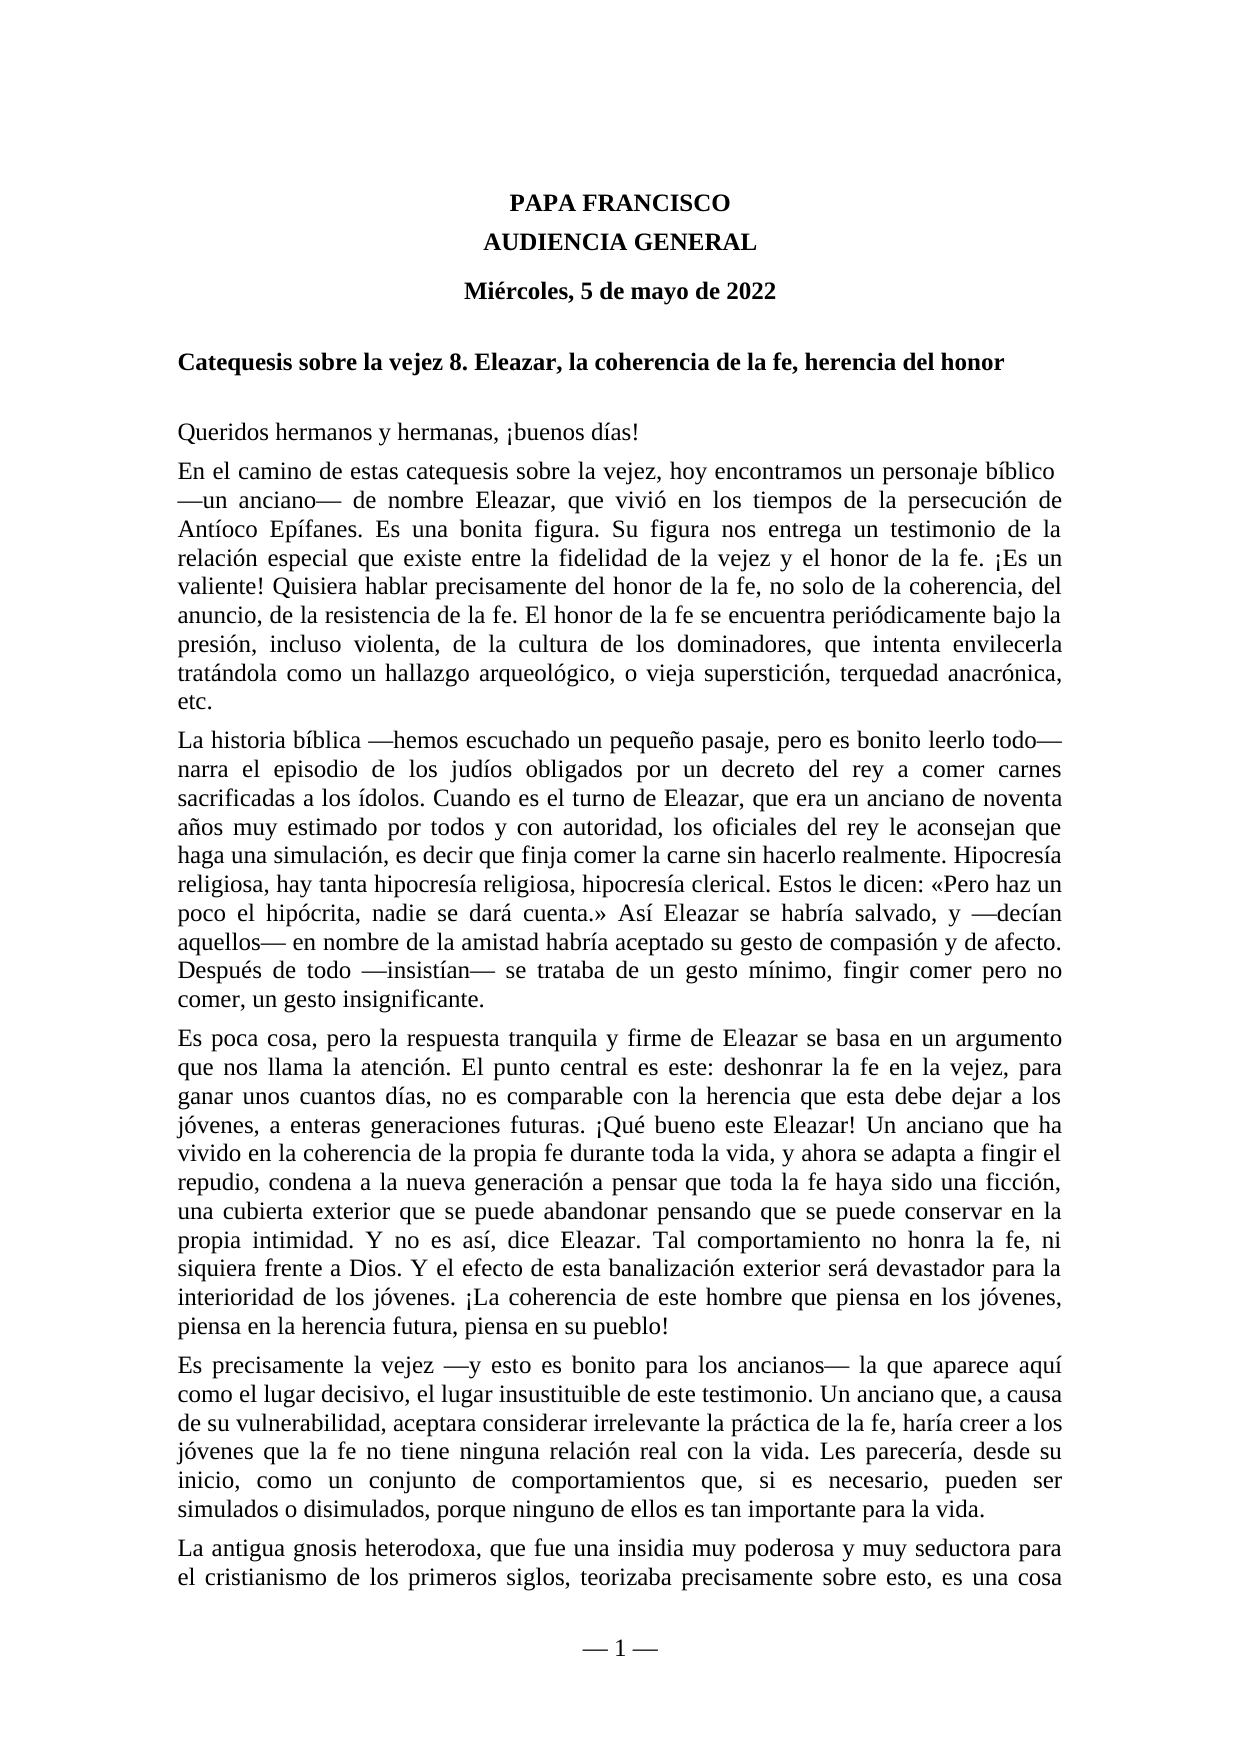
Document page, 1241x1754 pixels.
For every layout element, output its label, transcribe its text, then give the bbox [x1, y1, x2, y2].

text Queridos hermanos y hermanas, ¡buenos días! [177, 417, 1063, 446]
text Miércoles, 5 de mayo de 2022 [177, 276, 1063, 305]
text La historia bíblica —hemos escuchado un pequeño pasaje, pero es bonito leerlo todo— narra el episodio de los judíos obligados por un decreto del rey a comer carnes sacrificadas a los ídolos. Cuando es el turno de Eleazar, que era un anciano de noventa años muy estimado por todos y con autoridad, los oficiales del rey le aconsejan que haga una simulación, es decir que finja comer la carne sin hacerlo realmente. Hipocresía religiosa, hay tanta hipocresía religiosa, hipocresía clerical. Estos le dicen: «Pero haz un poco el hipócrita, nadie se dará cuenta.» Así Eleazar se habría salvado, y —decían aquellos— en nombre de la amistad habría aceptado su gesto de compasión y de afecto. Después de todo —insistían— se trataba de un gesto mínimo, fingir comer pero no comer, un gesto insignificante. [177, 726, 1063, 1013]
text Es poca cosa, pero la respuesta tranquila y firme de Eleazar se basa en un argumento que nos llama la atención. El punto central es este: deshonrar la fe en la vejez, para ganar unos cuantos días, no es comparable con la herencia que esta debe dejar a los jóvenes, a enteras generaciones futuras. ¡Qué bueno este Eleazar! Un anciano que ha vivido en la coherencia de la propia fe durante toda la vida, y ahora se adapta a fingir el repudio, condena a la nueva generación a pensar que toda la fe haya sido una ficción, una cubierta exterior que se puede abandonar pensando que se puede conservar en la propia intimidad. Y no es así, dice Eleazar. Tal comportamiento no honra la fe, ni siquiera frente a Dios. Y el efecto de esta banalización exterior será devastador para la interioridad de los jóvenes. ¡La coherencia de este hombre que piensa en los jóvenes, piensa en la herencia futura, piensa en su pueblo! [177, 1023, 1063, 1340]
text En el camino de estas catequesis sobre la vejez, hoy encontramos un personaje bíblico —un anciano— de nombre Eleazar, que vivió en los tiempos de la persecución de Antíoco Epífanes. Es una bonita figura. Su figura nos entrega un testimonio de la relación especial que existe entre la fidelidad de la vejez y el honor de la fe. ¡Es un valiente! Quisiera hablar precisamente del honor de la fe, no solo de la coherencia, del anuncio, de la resistencia de la fe. El honor de la fe se encuentra periódicamente bajo la presión, incluso violenta, de la cultura de los dominadores, que intenta envilecerla tratándola como un hallazgo arqueológico, o vieja superstición, terquedad anacrónica, etc. [177, 456, 1063, 715]
text Es precisamente la vejez —y esto es bonito para los ancianos— la que aparece aquí como el lugar decisivo, el lugar insustituible de este testimonio. Un anciano que, a causa de su vulnerabilidad, aceptara considerar irrelevante la práctica de la fe, haría creer a los jóvenes que la fe no tiene ninguna relación real con la vida. Les parecería, desde su inicio, como un conjunto de comportamientos que, si es necesario, pueden ser simulados o disimulados, porque ninguno de ellos es tan importante para la vida. [177, 1350, 1063, 1523]
text Catequesis sobre la vejez 8. Eleazar, la coherencia de la fe, herencia del honor [177, 347, 1093, 376]
text PAPA FRANCISCO [177, 188, 1063, 216]
text AUDIENCIA GENERAL [177, 227, 1063, 256]
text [177, 1533, 1063, 1591]
